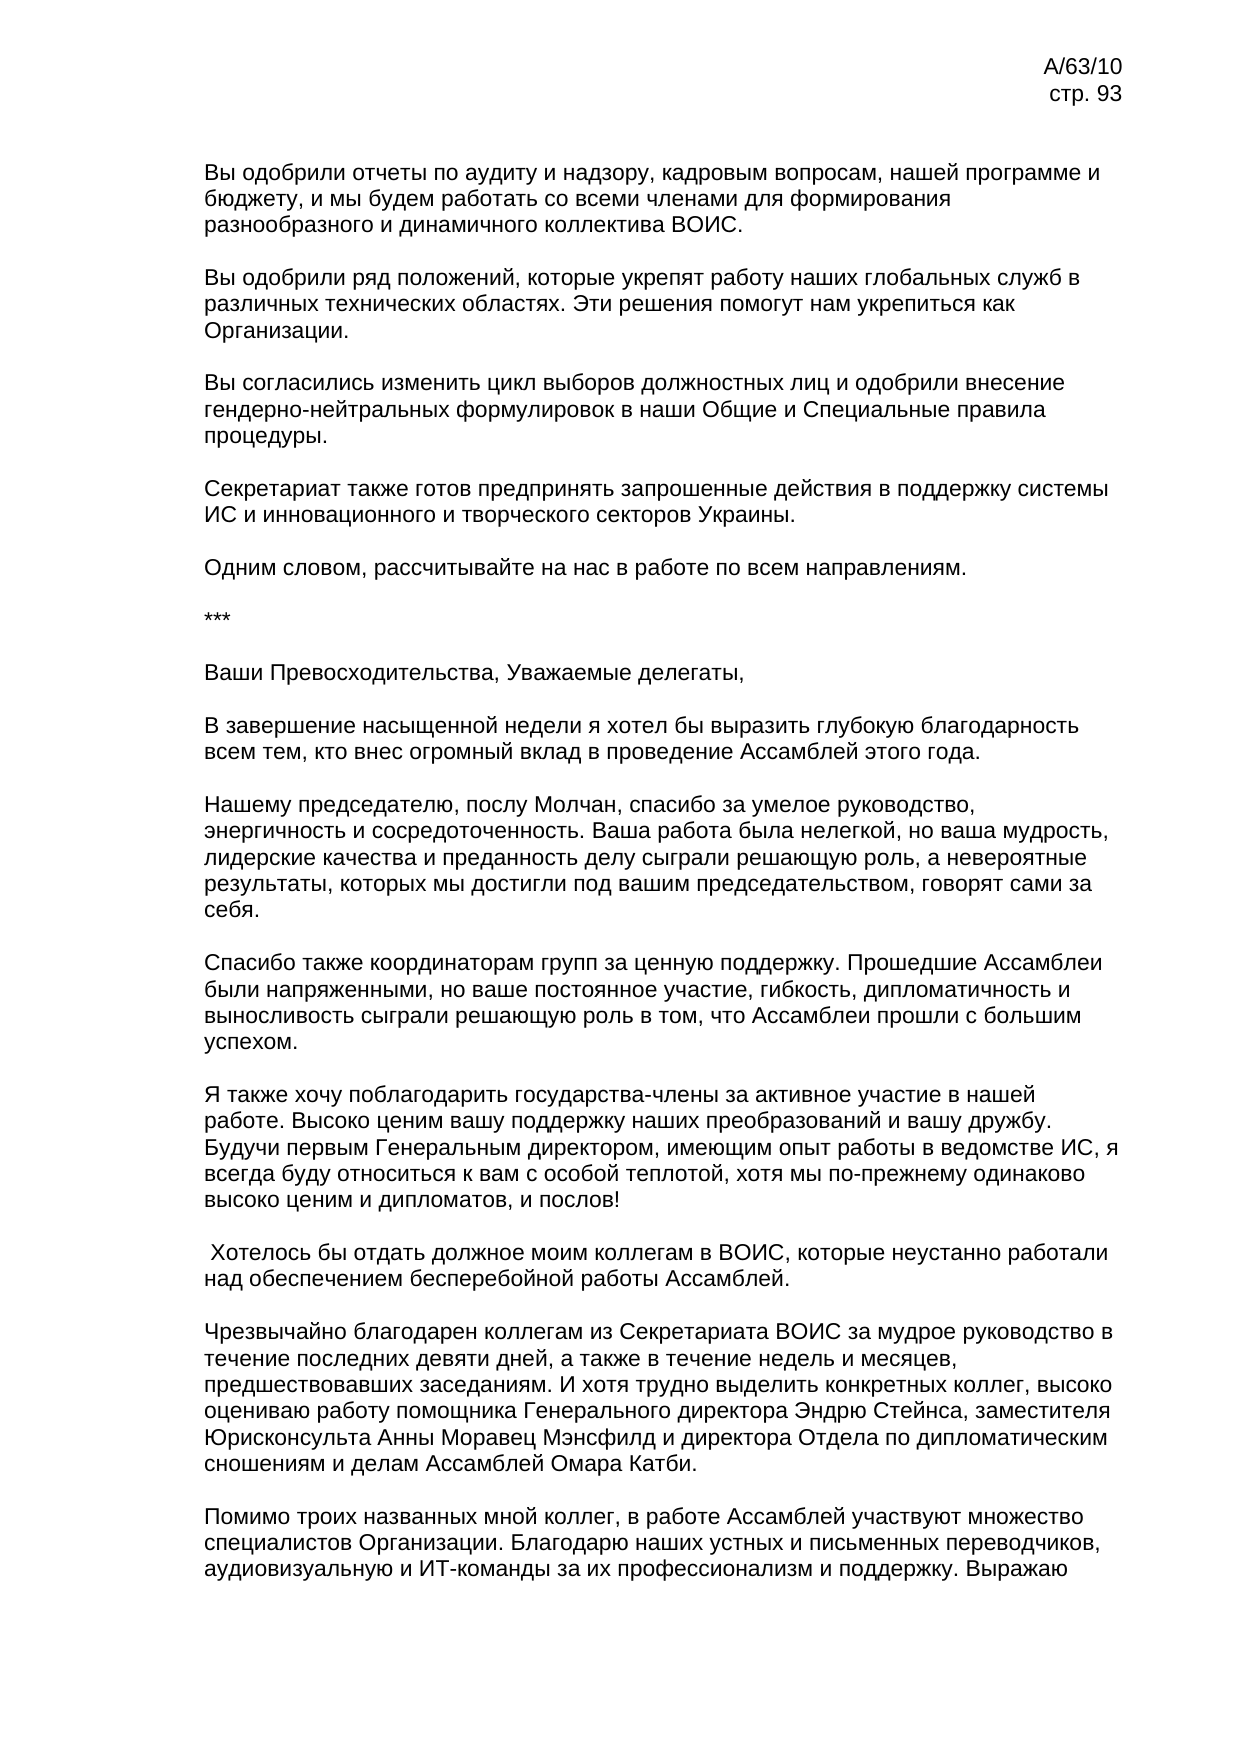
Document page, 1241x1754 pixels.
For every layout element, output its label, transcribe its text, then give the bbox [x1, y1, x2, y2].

text В завершение насыщенной недели я хотел бы выразить глубокую благодарность всем тем, кто внес огромный вклад в проведение Ассамблей этого года. [204, 712, 1122, 765]
text Одним словом, рассчитывайте на нас в работе по всем направлениям. [204, 554, 1122, 580]
text Вы одобрили отчеты по аудиту и надзору, кадровым вопросам, нашей программе и бюджету, и мы будем работать со всеми членами для формирования разнообразного и динамичного коллектива ВОИС. [204, 158, 1122, 238]
text Ваши Превосходительства, Уважаемые делегаты, [204, 659, 1122, 686]
text Чрезвычайно благодарен коллегам из Секретариата ВОИС за мудрое руководство в течение последних девяти дней, а также в течение недель и месяцев, предшествовавших заседаниям. И хотя трудно выделить конкретных коллег, высоко оцениваю работу помощника Генерального директора Эндрю Стейнса, заместителя Юрисконсульта Анны Моравец Мэнсфилд и директора Отдела по дипломатическим сношениям и делам Ассамблей Омара Катби. [204, 1318, 1122, 1476]
text Хотелось бы отдать должное моим коллегам в ВОИС, которые неустанно работали над обеспечением бесперебойной работы Ассамблей. [204, 1239, 1122, 1292]
text Вы одобрили ряд положений, которые укрепят работу наших глобальных служб в различных технических областях. Эти решения помогут нам укрепиться как Организации. [204, 264, 1122, 343]
text Я также хочу поблагодарить государства-члены за активное участие в нашей работе. Высоко ценим вашу поддержку наших преобразований и вашу дружбу. Будучи первым Генеральным директором, имеющим опыт работы в ведомстве ИС, я всегда буду относиться к вам с особой теплотой, хотя мы по-прежнему одинаково высоко ценим и дипломатов, и послов! [204, 1081, 1122, 1213]
text *** [204, 607, 1122, 633]
text Секретариат также готов предпринять запрошенные действия в поддержку системы ИС и инновационного и творческого секторов Украины. [204, 475, 1122, 527]
text Спасибо также координаторам групп за ценную поддержку. Прошедшие Ассамблеи были напряженными, но ваше постоянное участие, гибкость, дипломатичность и выносливость сыграли решающую роль в том, что Ассамблеи прошли с большим успехом. [204, 949, 1122, 1054]
text Нашему председателю, послу Молчан, спасибо за умелое руководство, энергичность и сосредоточенность. Ваша работа была нелегкой, но ваша мудрость, лидерские качества и преданность делу сыграли решающую роль, а невероятные результаты, которых мы достигли под вашим председательством, говорят сами за себя. [204, 791, 1122, 923]
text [204, 1503, 1122, 1582]
text Вы согласились изменить цикл выборов должностных лиц и одобрили внесение гендерно-нейтральных формулировок в наши Общие и Специальные правила процедуры. [204, 369, 1122, 448]
